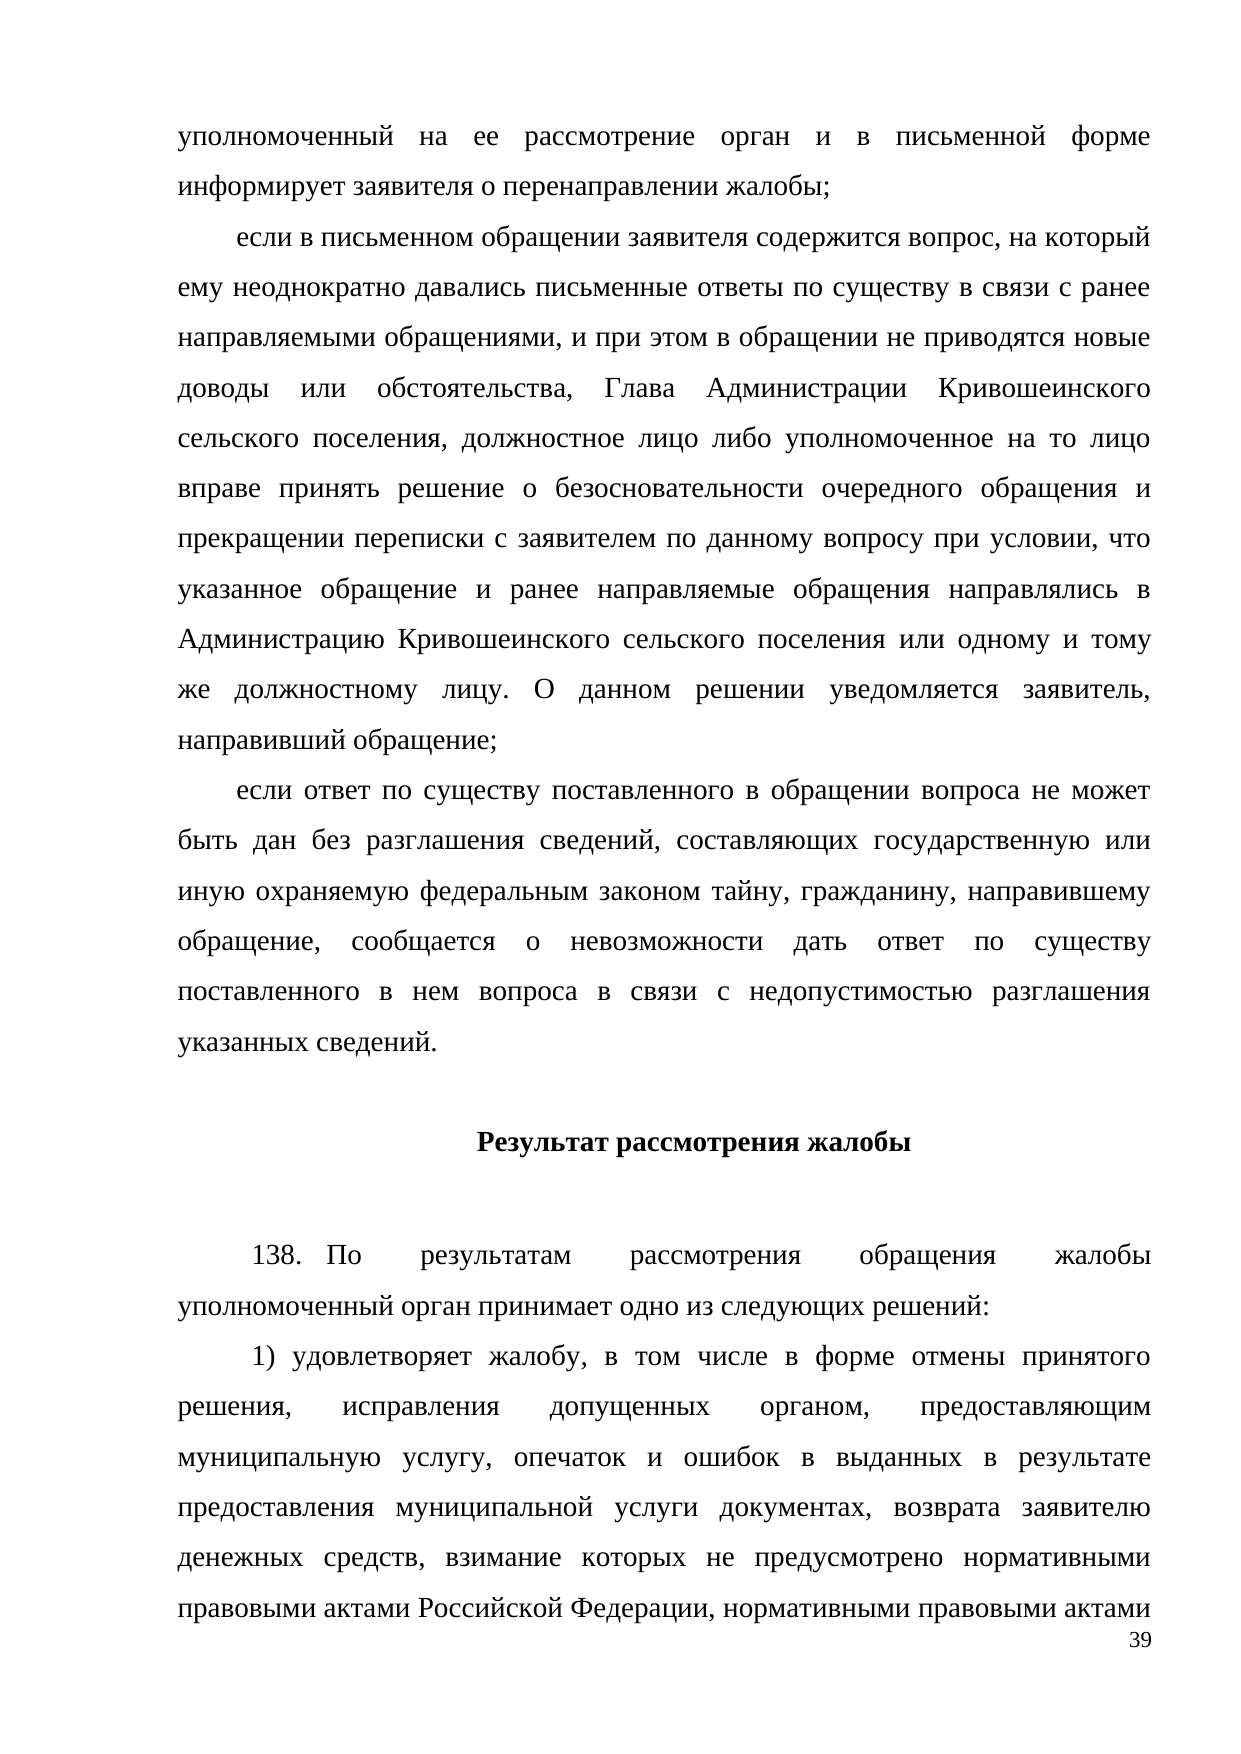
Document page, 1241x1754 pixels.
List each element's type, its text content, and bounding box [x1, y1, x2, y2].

text если в письменном обращении заявителя содержится вопрос, на который ему неоднократно давались письменные ответы по существу в связи с ранее направляемыми обращениями, и при этом в обращении не приводятся новые доводы или обстоятельства, Глава Администрации Кривошеинского сельского поселения, должностное лицо либо уполномоченное на то лицо вправе принять решение о безосновательности очередного обращения и прекращении переписки с заявителем по данному вопросу при условии, что указанное обращение и ранее направляемые обращения направлялись в Администрацию Кривошеинского сельского поселения или одному и тому же должностному лицу. О данном решении уведомляется заявитель, направивший обращение; [177, 219, 1152, 755]
text Результат рассмотрения жалобы [177, 1124, 1152, 1158]
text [177, 1338, 1152, 1623]
text если ответ по существу поставленного в обращении вопроса не может быть дан без разглашения сведений, составляющих государственную или иную охраняемую федеральным законом тайну, гражданину, направившему обращение, сообщается о невозможности дать ответ по существу поставленного в нем вопроса в связи с недопустимостью разглашения указанных сведений. [177, 772, 1152, 1057]
list По результатам рассмотрения обращения жалобы уполномоченный орган принимает одно из следующих решений: [177, 1237, 1152, 1321]
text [177, 118, 1152, 202]
